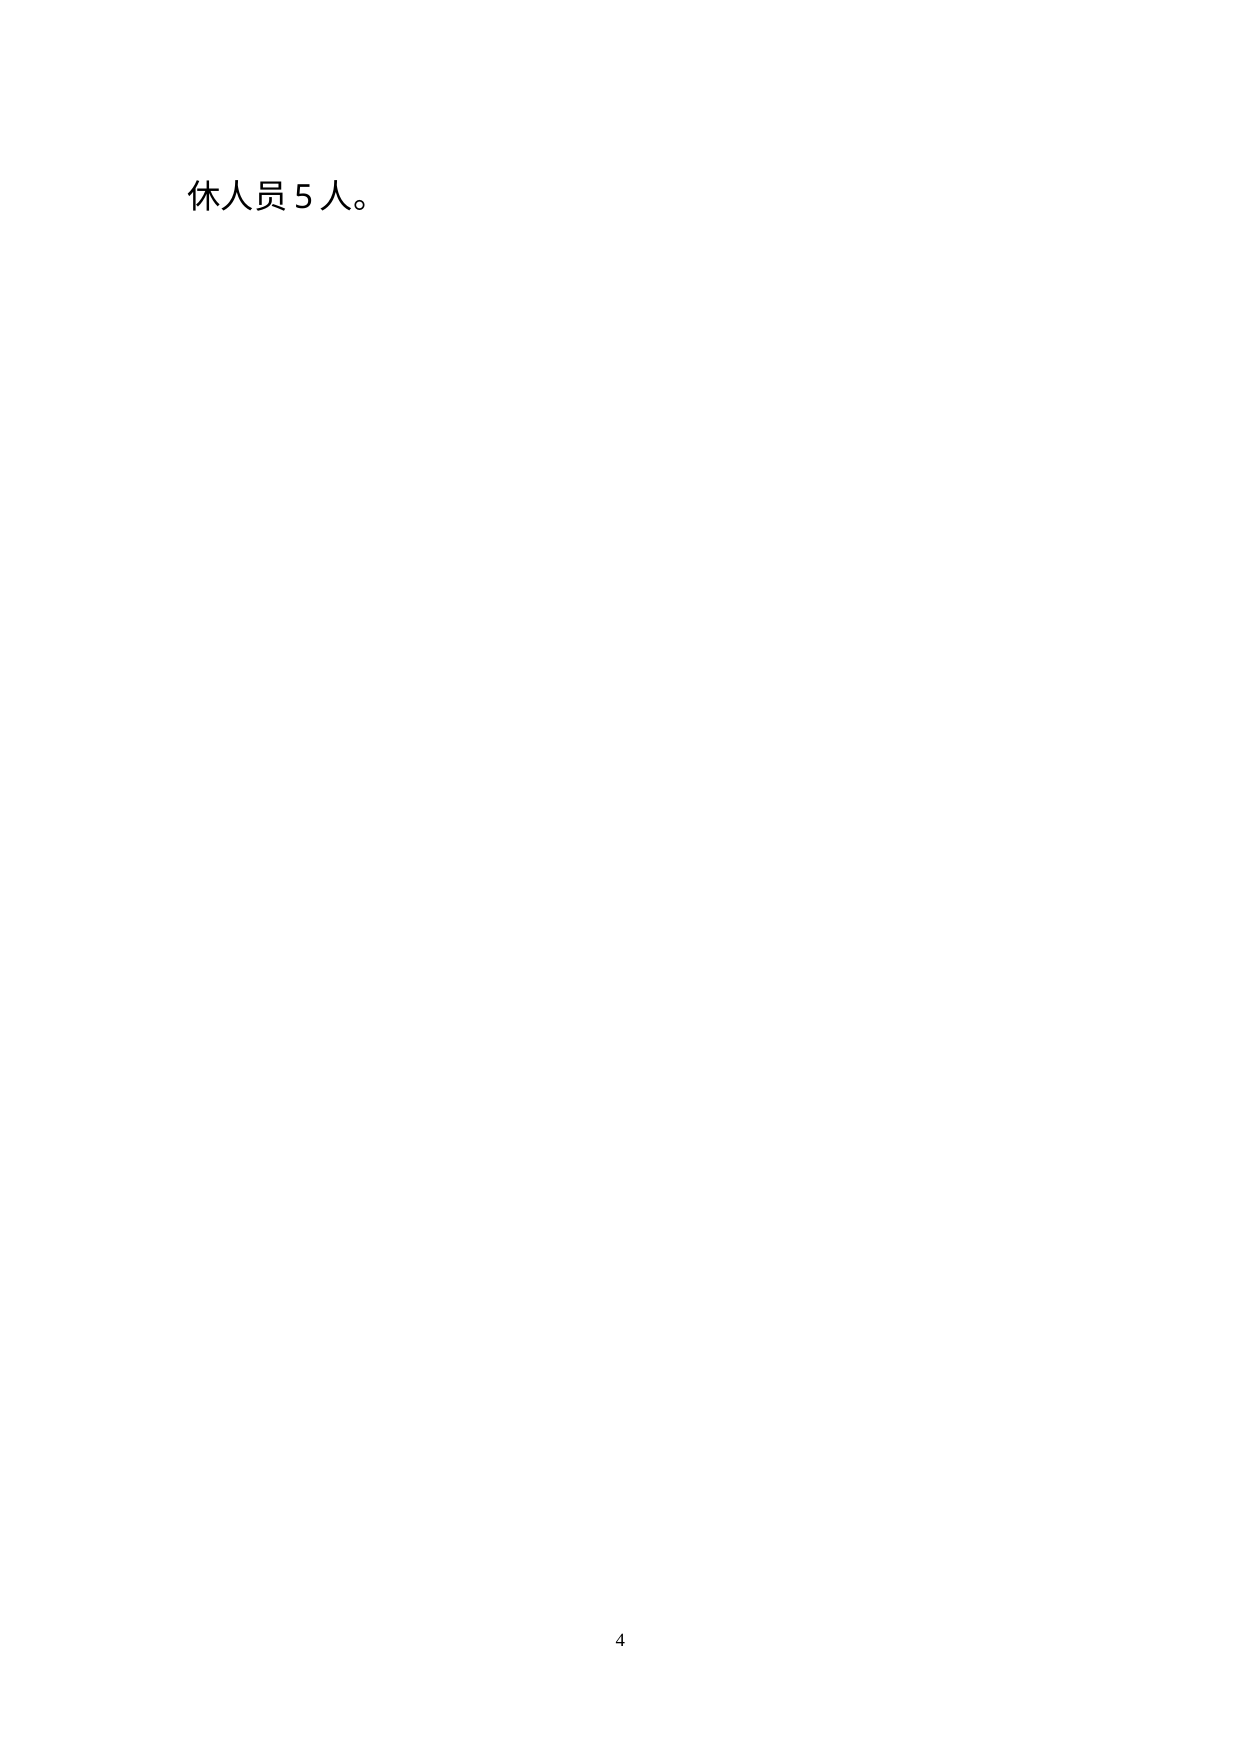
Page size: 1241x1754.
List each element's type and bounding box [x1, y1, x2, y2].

text [187, 162, 1053, 227]
